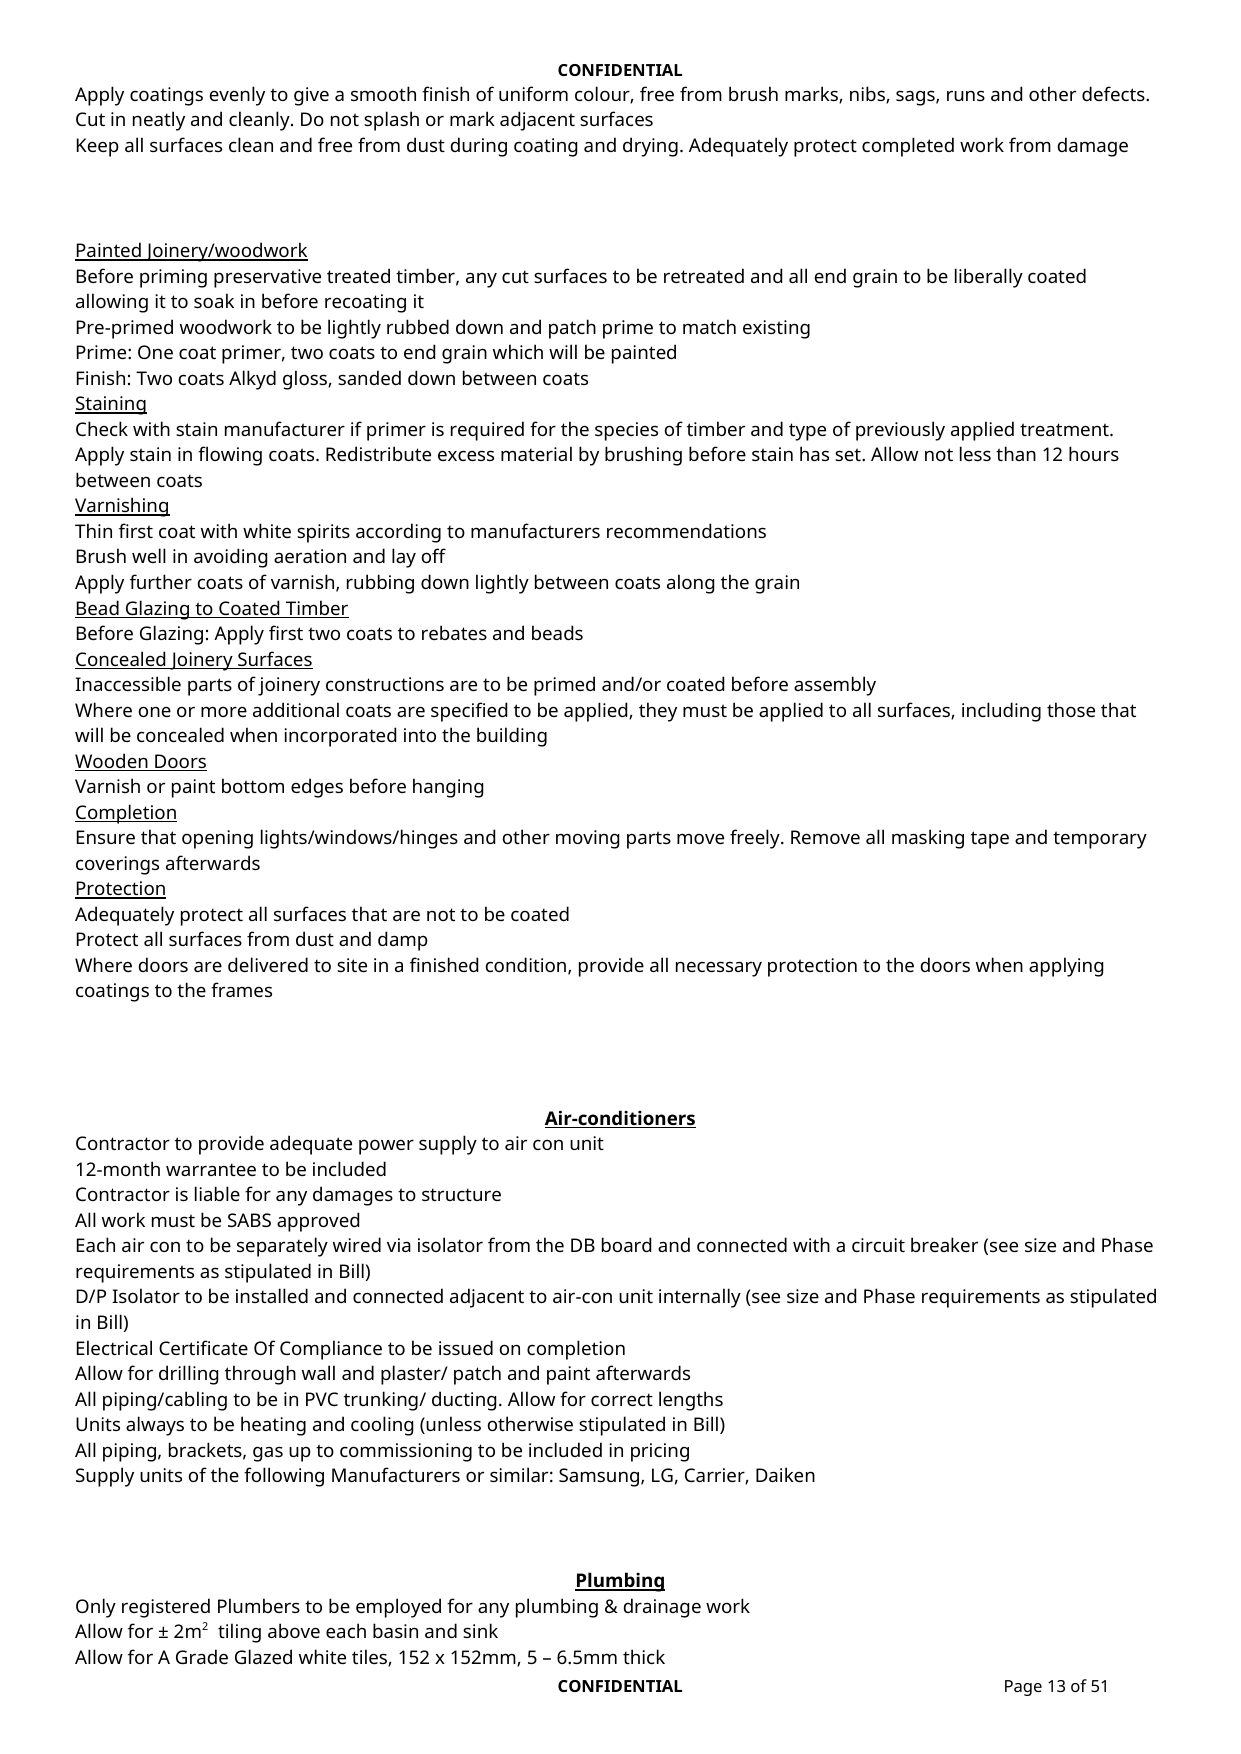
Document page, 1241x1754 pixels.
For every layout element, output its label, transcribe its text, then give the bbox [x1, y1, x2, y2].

text D/P Isolator to be installed and connected adjacent to air-con unit internally (see size and Phase requirements as stipulated in Bill) [75, 1284, 1165, 1335]
text Allow for ± 2m2 tiling above each basin and sink [75, 1619, 1165, 1644]
text Allow for drilling through wall and plaster/ patch and paint afterwards [75, 1360, 1165, 1386]
text Thin first coat with white spirits according to manufacturers recommendations [75, 518, 1165, 544]
text Apply stain in flowing coats. Redistribute excess material by brushing before stain has set. Allow not less than 12 hours between coats [75, 442, 1165, 493]
text Supply units of the following Manufacturers or similar: Samsung, LG, Carrier, Daiken [75, 1462, 1165, 1488]
text Keep all surfaces clean and free from dust during coating and drying. Adequately protect completed work from damage [75, 132, 1165, 158]
text Ensure that opening lights/windows/hinges and other moving parts move freely. Remove all masking tape and temporary coverings afterwards [75, 824, 1165, 876]
text Staining [75, 391, 1165, 416]
text Varnish or paint bottom edges before hanging [75, 773, 1165, 799]
text Apply further coats of varnish, rubbing down lightly between coats along the grain [75, 569, 1165, 595]
text Bead Glazing to Coated Timber [75, 595, 1165, 620]
text All piping, brackets, gas up to commissioning to be included in pricing [75, 1437, 1165, 1462]
text Protect all surfaces from dust and damp [75, 927, 1165, 952]
text Inaccessible parts of joinery constructions are to be primed and/or coated before assembly [75, 671, 1165, 697]
text Varnishing [75, 493, 1165, 518]
text Painted Joinery/woodwork [75, 237, 1165, 263]
text Concealed Joinery Surfaces [75, 646, 1165, 671]
text Brush well in avoiding aeration and lay off [75, 544, 1165, 569]
text Check with stain manufacturer if primer is required for the species of timber and type of previously applied treatment. [75, 416, 1165, 442]
text 12-month warrantee to be included [75, 1156, 1165, 1182]
text Units always to be heating and cooling (unless otherwise stipulated in Bill) [75, 1411, 1165, 1437]
text Where one or more additional coats are specified to be applied, they must be applied to all surfaces, including those that will be concealed when incorporated into the building [75, 697, 1165, 748]
text Finish: Two coats Alkyd gloss, sanded down between coats [75, 365, 1165, 391]
text Electrical Certificate Of Compliance to be issued on completion [75, 1335, 1165, 1360]
text Only registered Plumbers to be employed for any plumbing & drainage work [75, 1593, 1165, 1619]
text Contractor is liable for any damages to structure [75, 1182, 1165, 1207]
text Pre-primed woodwork to be lightly rubbed down and patch prime to match existing [75, 314, 1165, 339]
text Where doors are delivered to site in a finished condition, provide all necessary protection to the doors when applying coatings to the frames [75, 952, 1165, 1003]
text Each air con to be separately wired via isolator from the DB board and connected with a circuit breaker (see size and Phase requirements as stipulated in Bill) [75, 1233, 1165, 1284]
text All piping/cabling to be in PVC trunking/ ducting. Allow for correct lengths [75, 1386, 1165, 1411]
text Before Glazing: Apply first two coats to rebates and beads [75, 620, 1165, 646]
text All work must be SABS approved [75, 1207, 1165, 1233]
text Wooden Doors [75, 748, 1165, 773]
text Plumbing [75, 1568, 1165, 1593]
text Protection [75, 876, 1165, 901]
text Air-conditioners [75, 1105, 1165, 1131]
text Adequately protect all surfaces that are not to be coated [75, 901, 1165, 927]
text Before priming preservative treated timber, any cut surfaces to be retreated and all end grain to be liberally coated allowing it to soak in before recoating it [75, 263, 1165, 314]
text Allow for A Grade Glazed white tiles, 152 x 152mm, 5 – 6.5mm thick [75, 1644, 1165, 1670]
text Apply coatings evenly to give a smooth finish of uniform colour, free from brush marks, nibs, sags, runs and other defects. Cut in neatly and cleanly. Do not splash or mark adjacent surfaces [75, 81, 1165, 132]
text Prime: One coat primer, two coats to end grain which will be painted [75, 339, 1165, 365]
text Completion [75, 799, 1165, 824]
text Contractor to provide adequate power supply to air con unit [75, 1131, 1165, 1156]
